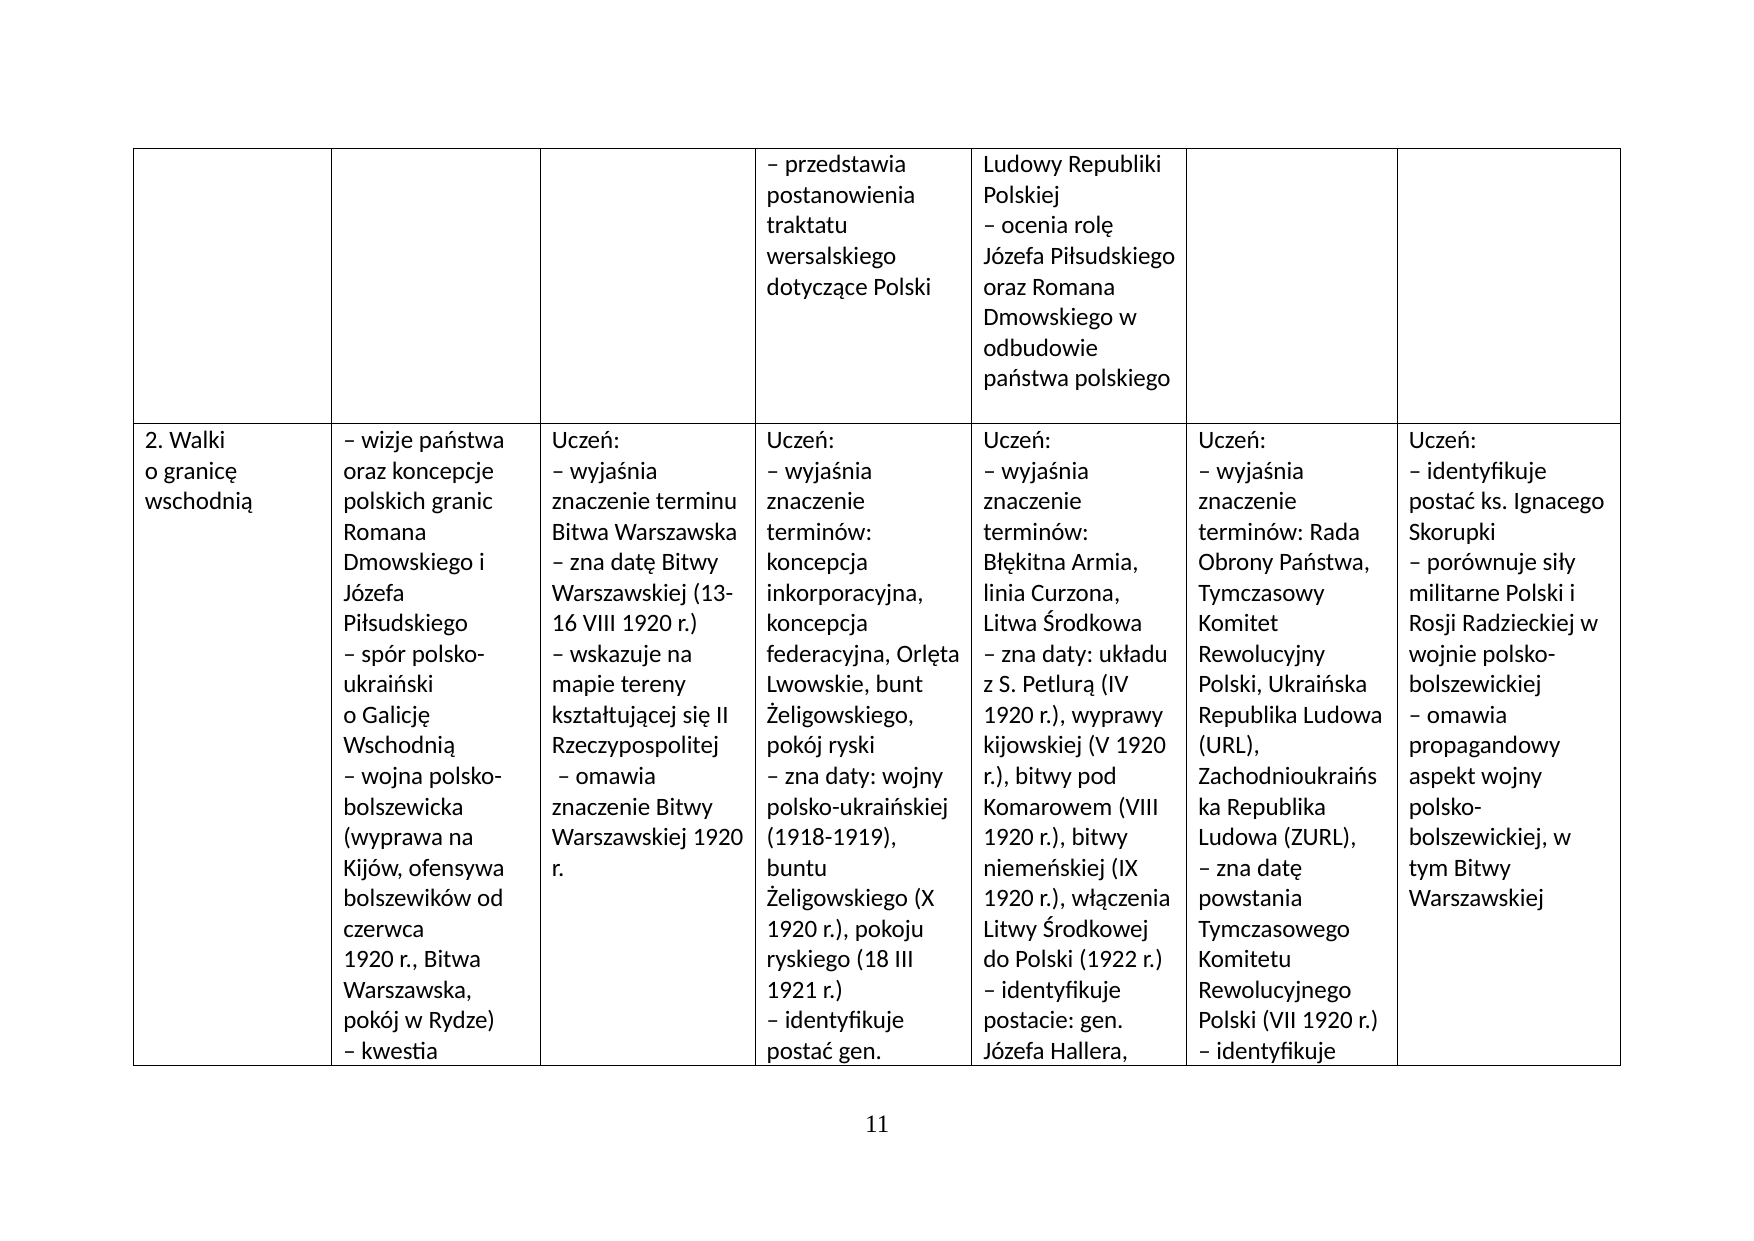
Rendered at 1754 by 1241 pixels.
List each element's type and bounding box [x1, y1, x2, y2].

table_cell [1398, 424, 1620, 1065]
table_cell [1187, 424, 1397, 1065]
table_cell [332, 149, 540, 423]
table_cell [756, 149, 971, 423]
table_cell [541, 149, 755, 423]
table_cell [1398, 149, 1620, 423]
table_cell [972, 424, 1186, 1065]
table_cell [134, 149, 331, 423]
table_cell [1187, 149, 1397, 423]
table_cell [972, 149, 1186, 423]
table_cell [332, 424, 540, 1065]
table_cell [134, 424, 331, 1065]
table_cell [756, 424, 971, 1065]
table_cell [541, 424, 755, 1065]
